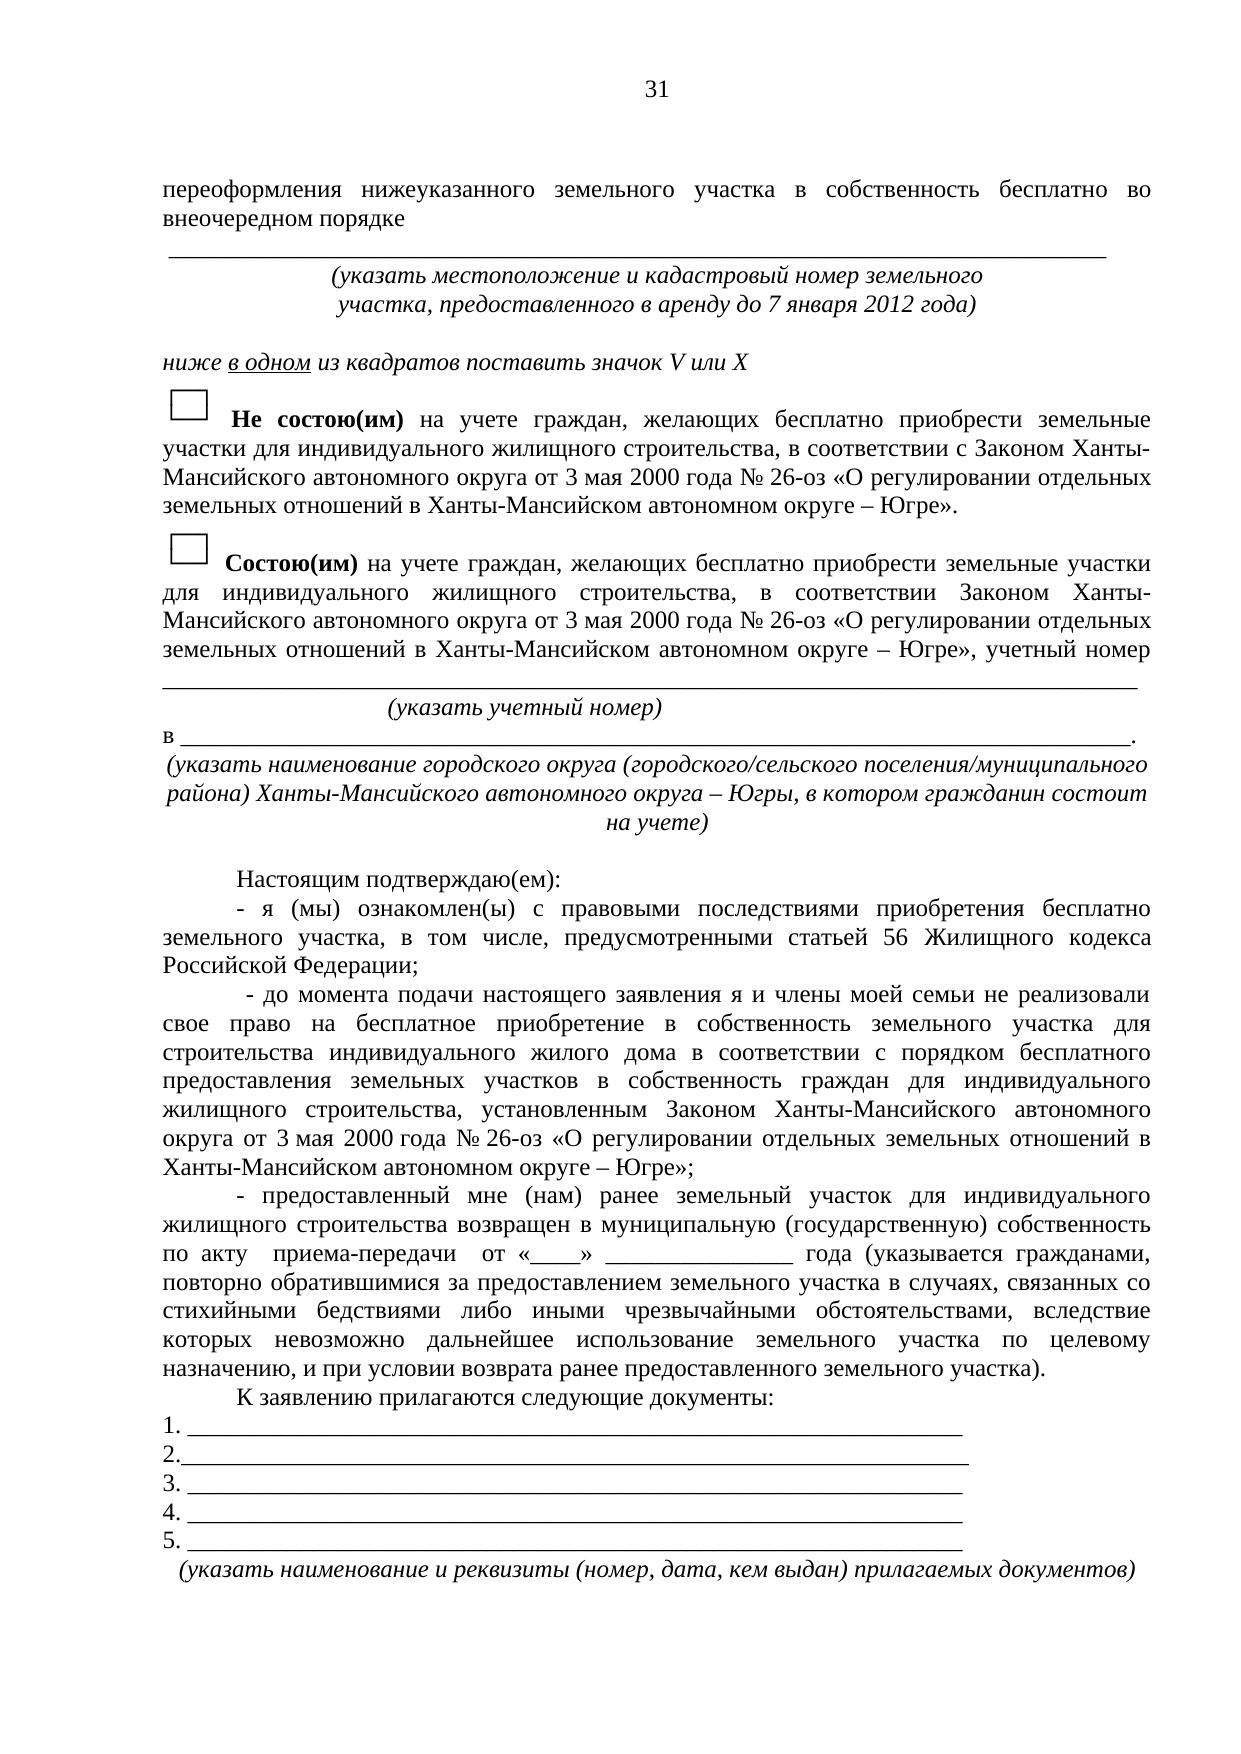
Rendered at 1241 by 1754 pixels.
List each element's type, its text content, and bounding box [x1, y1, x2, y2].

text └─┘ Не состою(им) на учете граждан, желающих бесплатно приобрести земельные участки для индивидуального жилищного строительства, в соответствии с Законом Ханты-Мансийского автономного округа от 3 мая 2000 года № 26-оз «О регулировании отдельных земельных отношений в Ханты-Мансийском автономном округе – Югре». [162, 404, 1152, 519]
text (указать наименование и реквизиты (номер, дата, кем выдан) прилагаемых документов) [162, 1554, 1152, 1583]
text (указать местоположение и кадастровый номер земельного [162, 261, 1152, 289]
text ниже в одном из квадратов поставить значок V или X [162, 347, 1152, 376]
text в ____________________________________________________________________________. [162, 721, 1152, 749]
text участка, предоставленного в аренду до 7 января 2012 года) [162, 289, 1152, 318]
text 3. ______________________________________________________________ [162, 1468, 1152, 1497]
text ┌─┐ [162, 519, 1152, 548]
text 1. ______________________________________________________________ [162, 1411, 1152, 1439]
text (указать учетный номер) [162, 692, 1152, 721]
text ___________________________________________________________________________ [162, 232, 1152, 261]
text - я (мы) ознакомлен(ы) с правовыми последствиями приобретения бесплатно земельного участка, в том числе, предусмотренными статьей 56 Жилищного кодекса Российской Федерации; [162, 893, 1152, 979]
text К заявлению прилагаются следующие документы: [162, 1382, 1152, 1411]
text - предоставленный мне (нам) ранее земельный участок для индивидуального жилищного строительства возвращен в муниципальную (государственную) собственность по акту приема-передачи от «____» _______________ года (указывается гражданами, повторно обратившимися за предоставлением земельного участка в случаях, связанных со стихийными бедствиями либо иными чрезвычайными обстоятельствами, вследствие которых невозможно дальнейшее использование земельного участка по целевому назначению, и при условии возврата ранее предоставленного земельного участка). [162, 1181, 1152, 1382]
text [162, 174, 1152, 232]
text 2._______________________________________________________________ [162, 1439, 1152, 1468]
text └─┘ Состою(им) на учете граждан, желающих бесплатно приобрести земельные участки для индивидуального жилищного строительства, в соответствии Законом Ханты-Мансийского автономного округа от 3 мая 2000 года № 26-оз «О регулировании отдельных земельных отношений в Ханты-Мансийском автономном округе – Югре», учетный номер ______________________________________________________________________________ [162, 548, 1152, 692]
text Настоящим подтверждаю(ем): [162, 864, 1152, 893]
text ┌─┐ [162, 376, 1152, 404]
text - до момента подачи настоящего заявления я и члены моей семьи не реализовали свое право на бесплатное приобретение в собственность земельного участка для строительства индивидуального жилого дома в соответствии с порядком бесплатного предоставления земельных участков в собственность граждан для индивидуального жилищного строительства, установленным Законом Ханты-Мансийского автономного округа от 3 мая 2000 года № 26-оз «О регулировании отдельных земельных отношений в Ханты-Мансийском автономном округе – Югре»; [162, 979, 1152, 1181]
text 5. ______________________________________________________________ [162, 1526, 1152, 1554]
text 4. ______________________________________________________________ [162, 1497, 1152, 1526]
text (указать наименование городского округа (городского/сельского поселения/муниципального района) Ханты-Мансийского автономного округа – Югры, в котором гражданин состоит на учете) [162, 749, 1152, 836]
